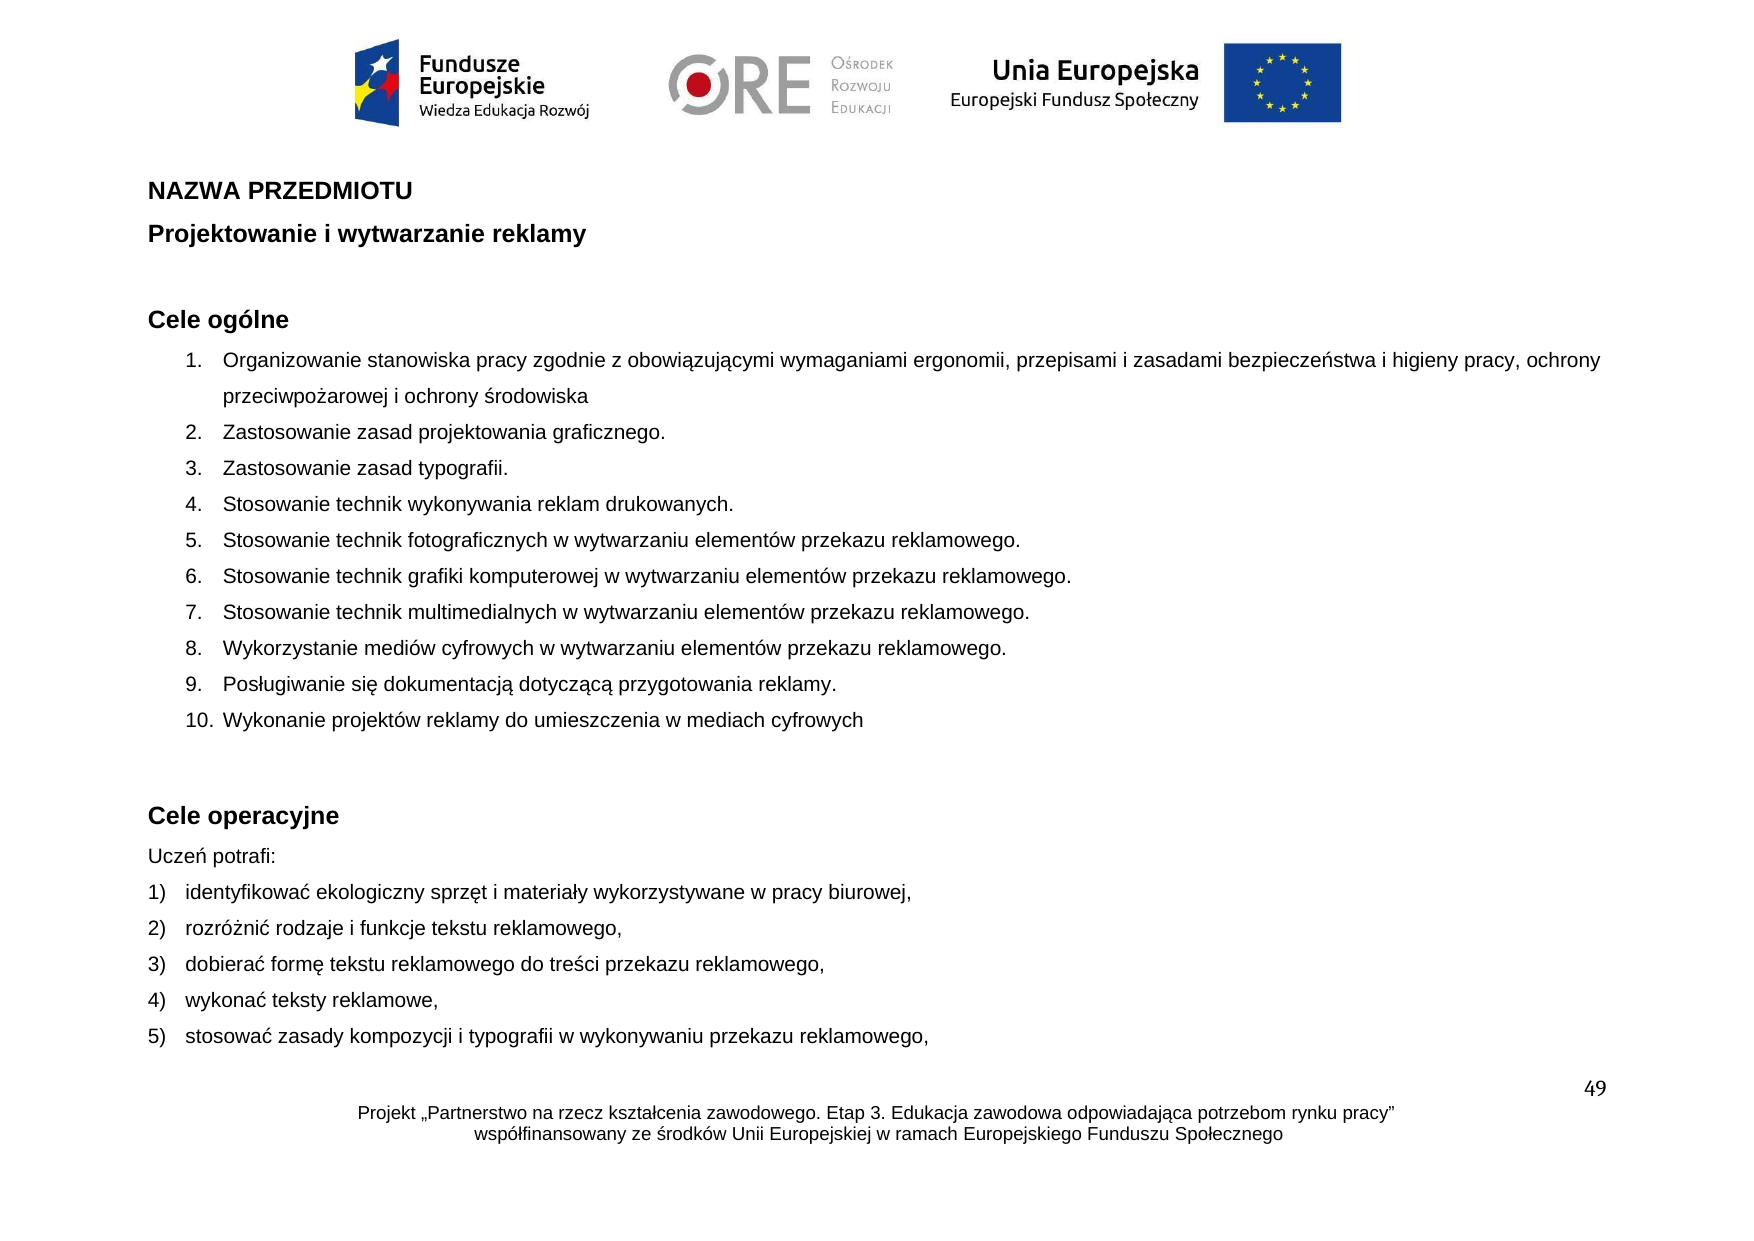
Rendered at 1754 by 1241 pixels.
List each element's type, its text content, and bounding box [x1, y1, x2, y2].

list Stosowanie technik fotograficznych w wytwarzaniu elementów przekazu reklamowego. [185, 528, 1606, 552]
text Uczeń potrafi: [148, 844, 1606, 868]
list Stosowanie technik wykonywania reklam drukowanych. [185, 492, 1606, 516]
list wykonać teksty reklamowe, [148, 988, 1606, 1012]
list stosować zasady kompozycji i typografii w wykonywaniu przekazu reklamowego, [148, 1024, 1606, 1048]
subtitle NAZWA PRZEDMIOTU [148, 176, 1606, 204]
subtitle Cele operacyjne [148, 801, 1606, 830]
list identyfikować ekologiczny sprzęt i materiały wykorzystywane w pracy biurowej, [148, 880, 1606, 904]
list Zastosowanie zasad projektowania graficznego. [185, 420, 1606, 444]
list Stosowanie technik grafiki komputerowej w wytwarzaniu elementów przekazu reklamowego. [185, 564, 1606, 588]
subtitle Projektowanie i wytwarzanie reklamy [148, 219, 1606, 247]
picture [333, 18, 1368, 148]
subtitle Cele ogólne [148, 305, 1606, 334]
list dobierać formę tekstu reklamowego do treści przekazu reklamowego, [148, 952, 1606, 976]
list rozróżnić rodzaje i funkcje tekstu reklamowego, [148, 916, 1606, 940]
list Organizowanie stanowiska pracy zgodnie z obowiązującymi wymaganiami ergonomii, przepisami i zasadami bezpieczeństwa i higieny pracy, ochrony przeciwpożarowej i ochrony środowiska [185, 348, 1606, 408]
list Wykorzystanie mediów cyfrowych w wytwarzaniu elementów przekazu reklamowego. [185, 636, 1606, 659]
list Stosowanie technik multimedialnych w wytwarzaniu elementów przekazu reklamowego. [185, 600, 1606, 624]
list Zastosowanie zasad typografii. [185, 456, 1606, 480]
list Wykonanie projektów reklamy do umieszczenia w mediach cyfrowych [185, 707, 1606, 731]
list Posługiwanie się dokumentacją dotyczącą przygotowania reklamy. [185, 672, 1606, 696]
